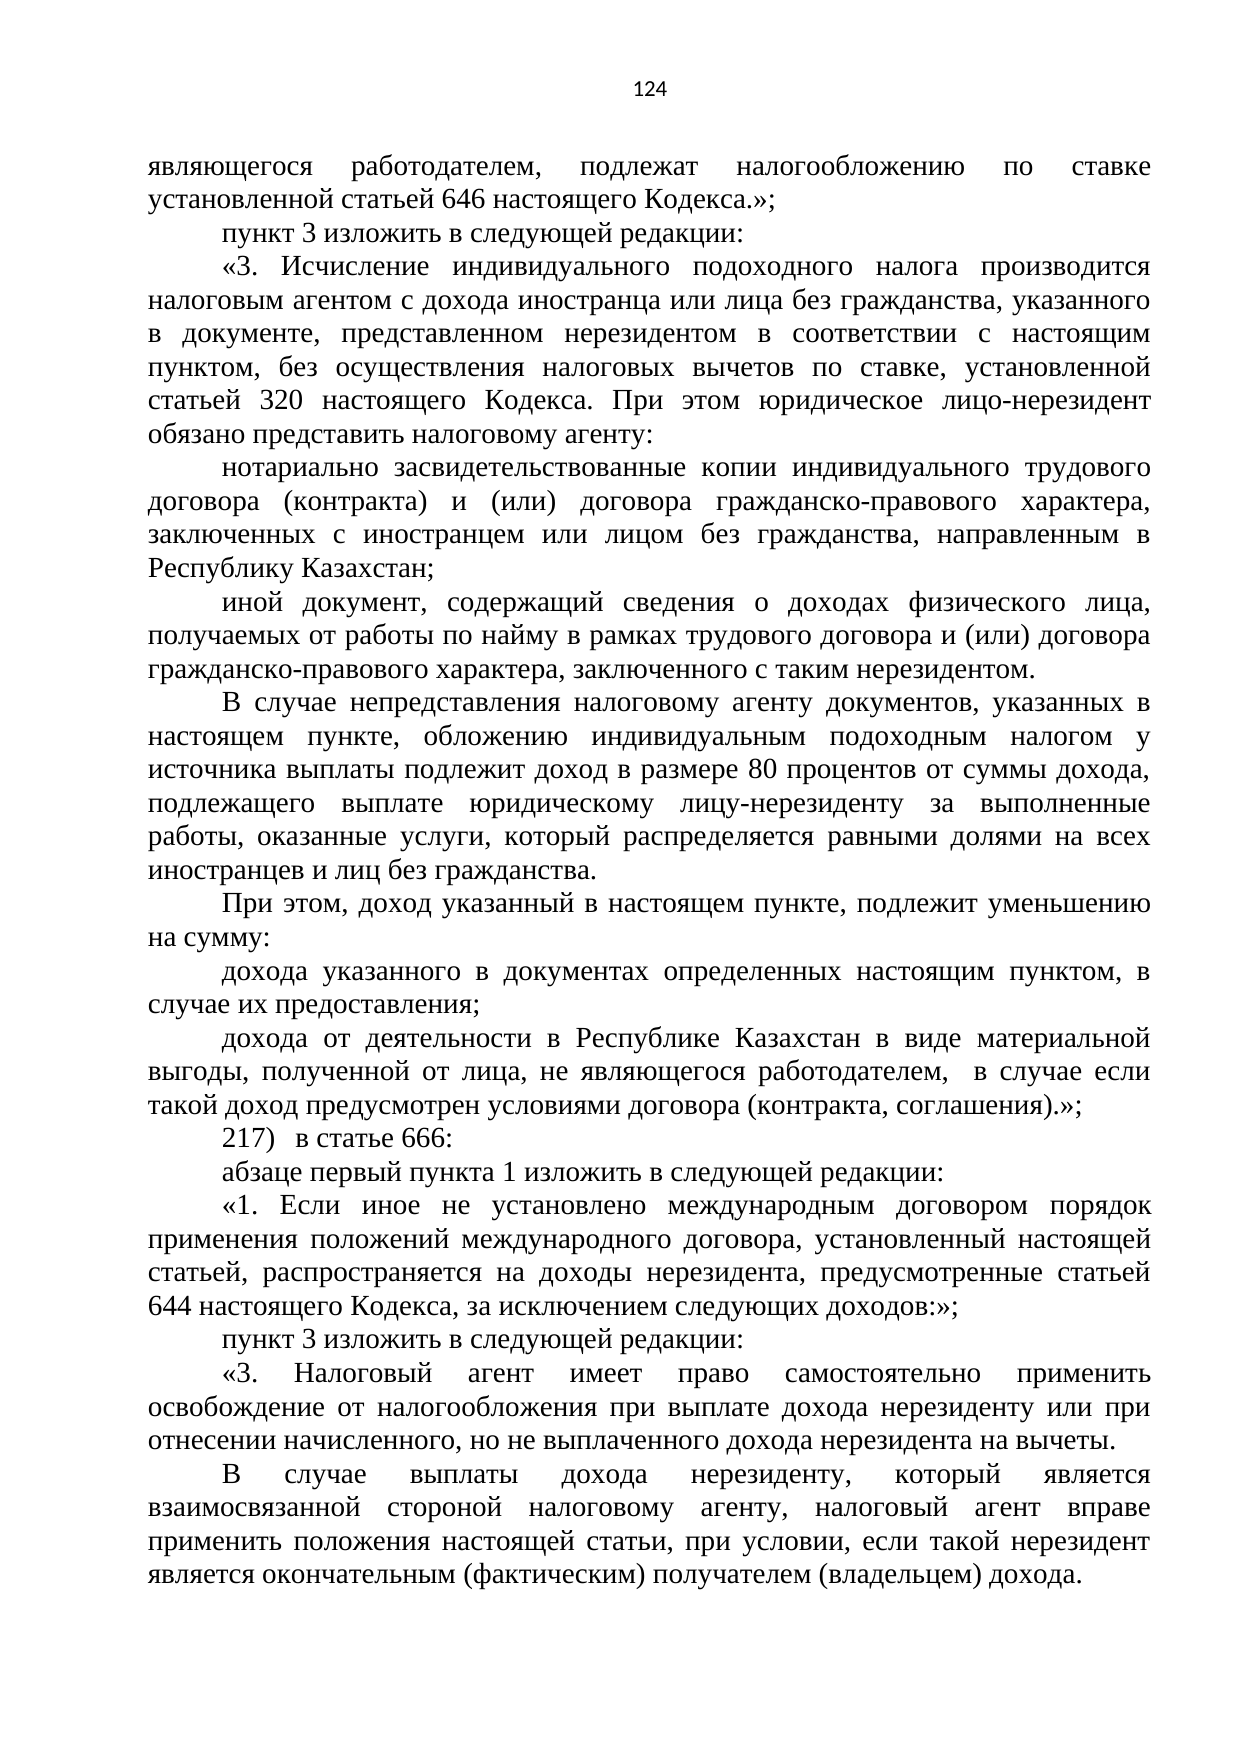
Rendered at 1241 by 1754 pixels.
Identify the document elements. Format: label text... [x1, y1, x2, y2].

text «1. Если иное не установлено международным договором порядок применения положений международного договора, установленный настоящей статьей, распространяется на доходы нерезидента, предусмотренные статьей 644 настоящего Кодекса, за исключением следующих доходов:»; [148, 1187, 1152, 1322]
text дохода от деятельности в Республике Казахстан в виде материальной выгоды, полученной от лица, не являющегося работодателем, в случае если такой доход предусмотрен условиями договора (контракта, соглашения).»; [148, 1020, 1152, 1120]
list абзаце первый пункта 1 изложить в следующей редакции: [148, 1154, 1152, 1187]
list в статье 666: [148, 1120, 1152, 1154]
list пункт 3 изложить в следующей редакции: [148, 215, 1152, 248]
text «3. Исчисление индивидуального подоходного налога производится налоговым агентом с дохода иностранца или лица без гражданства, указанного в документе, представленном нерезидентом в соответствии с настоящим пунктом, без осуществления налоговых вычетов по ставке, установленной статьей 320 настоящего Кодекса. При этом юридическое лицо-нерезидент обязано представить налоговому агенту: [148, 248, 1152, 449]
text В случае непредставления налоговому агенту документов, указанных в настоящем пункте, обложению индивидуальным подоходным налогом у источника выплаты подлежит доход в размере 80 процентов от суммы дохода, подлежащего выплате юридическому лицу-нерезиденту за выполненные работы, оказанные услуги, который распределяется равными долями на всех иностранцев и лиц без гражданства. [148, 684, 1152, 886]
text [148, 148, 1152, 215]
text В случае выплаты дохода нерезиденту, который является взаимосвязанной стороной налоговому агенту, налоговый агент вправе применить положения настоящей статьи, при условии, если такой нерезидент является окончательным (фактическим) получателем (владельцем) дохода. [148, 1456, 1152, 1590]
text «3. Налоговый агент имеет право самостоятельно применить освобождение от налогообложения при выплате дохода нерезиденту или при отнесении начисленного, но не выплаченного дохода нерезидента на вычеты. [148, 1355, 1152, 1456]
text При этом, доход указанный в настоящем пункте, подлежит уменьшению на сумму: [148, 886, 1152, 953]
text иной документ, содержащий сведения о доходах физического лица, получаемых от работы по найму в рамках трудового договора и (или) договора гражданско-правового характера, заключенного с таким нерезидентом. [148, 584, 1152, 684]
text дохода указанного в документах определенных настоящим пунктом, в случае их предоставления; [148, 953, 1152, 1020]
list пункт 3 изложить в следующей редакции: [148, 1322, 1152, 1355]
text нотариально засвидетельствованные копии индивидуального трудового договора (контракта) и (или) договора гражданско-правового характера, заключенных с иностранцем или лицом без гражданства, направленным в Республику Казахстан; [148, 449, 1152, 584]
